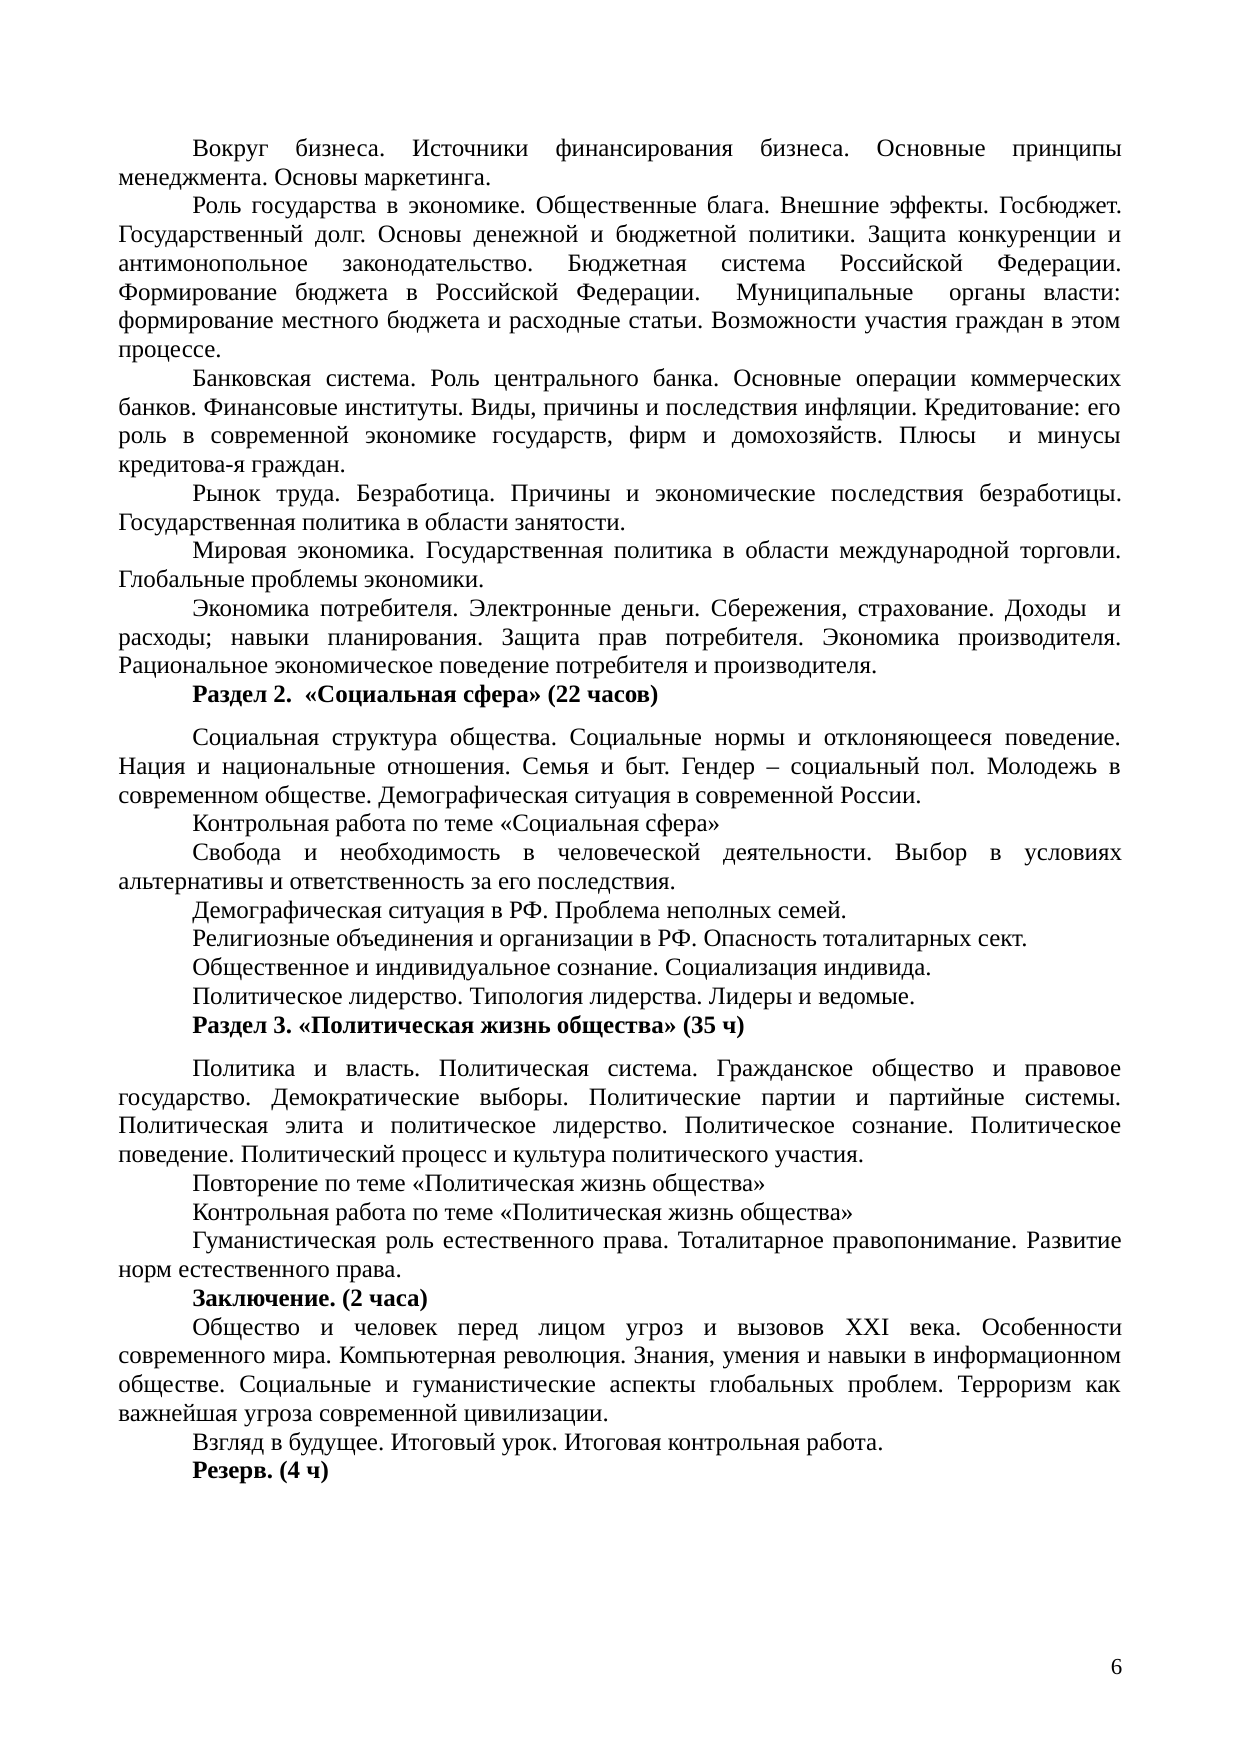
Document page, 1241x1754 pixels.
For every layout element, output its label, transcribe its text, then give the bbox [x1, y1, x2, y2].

text Религиозные объединения и организации в РФ. Опасность тоталитарных сект. [118, 923, 1122, 952]
text Взгляд в будущее. Итоговый урок. Итоговая контрольная работа. [118, 1427, 1122, 1455]
text Свобода и необходимость в человеческой деятельности. Выбор в условиях альтернативы и ответственность за его последствия. [118, 837, 1122, 895]
text Контрольная работа по теме «Политическая жизнь общества» [118, 1197, 1122, 1225]
text Мировая экономика. Государственная политика в области международной торговли. Глобальные проблемы экономики. [118, 535, 1122, 593]
text Контрольная работа по теме «Социальная сфера» [118, 808, 1122, 837]
text Раздел 3. «Политическая жизнь общества» (35 ч) [118, 1010, 1122, 1038]
text Политика и власть. Политическая система. Гражданское общество и правовое государство. Демократические выборы. Политические партии и партийные системы. Политическая элита и политическое лидерство. Политическое сознание. Политическое поведение. Политический процесс и культура политического участия. [118, 1053, 1122, 1168]
text Общество и человек перед лицом угроз и вызовов XXI века. Особенности современного мира. Компьютерная революция. Знания, умения и навыки в информационном обществе. Социальные и гуманистические аспекты глобальных проблем. Терроризм как важнейшая угроза современной цивилизации. [118, 1312, 1122, 1427]
text Рынок труда. Безработица. Причины и экономические последствия безработицы. Государственная политика в области занятости. [118, 478, 1122, 535]
text Заключение. (2 часа) [118, 1283, 1122, 1312]
text Общественное и индивидуальное сознание. Социализация индивида. [118, 952, 1122, 981]
text Гуманистическая роль естественного права. Тоталитарное правопонимание. Развитие норм естественного права. [118, 1225, 1122, 1283]
text Политическое лидерство. Типология лидерства. Лидеры и ведомые. [118, 981, 1122, 1010]
text Резерв. (4 ч) [118, 1455, 1122, 1484]
text Повторение по теме «Политическая жизнь общества» [118, 1168, 1122, 1197]
text Раздел 2. «Социальная сфера» (22 часов) [118, 679, 1122, 708]
text Социальная структура общества. Социальные нормы и отклоняющееся поведение. Нация и национальные отношения. Семья и быт. Гендер – социальный пол. Молодежь в современном обществе. Демографическая ситуация в современной России. [118, 722, 1122, 808]
text Банковская система. Роль центрального банка. Основные операции коммерческих банков. Финансовые институты. Виды, причины и последствия инфляции. Кредитование: его роль в современной экономике государств, фирм и домохозяйств. Плюсы и минусы кредитова-я граждан. [118, 363, 1122, 478]
text Демографическая ситуация в РФ. Проблема неполных семей. [118, 895, 1122, 923]
text Экономика потребителя. Электронные деньги. Сбережения, страхование. Доходы и расходы; навыки планирования. Защита прав потребителя. Экономика производителя. Рациональное экономическое поведение потребителя и производителя. [118, 593, 1122, 679]
text Роль государства в экономике. Общественные блага. Внешние эффекты. Госбюджет. Государственный долг. Основы денежной и бюджетной политики. Защита конкуренции и антимонопольное законодательство. Бюджетная система Российской Федерации. Формирование бюджета в Российской Федерации. Муниципальные органы власти: формирование местного бюджета и расходные статьи. Возможности участия граждан в этом процессе. [118, 190, 1122, 363]
text Вокруг бизнеса. Источники финансирования бизнеса. Основные принципы менеджмента. Основы маркетинга. [118, 133, 1122, 190]
